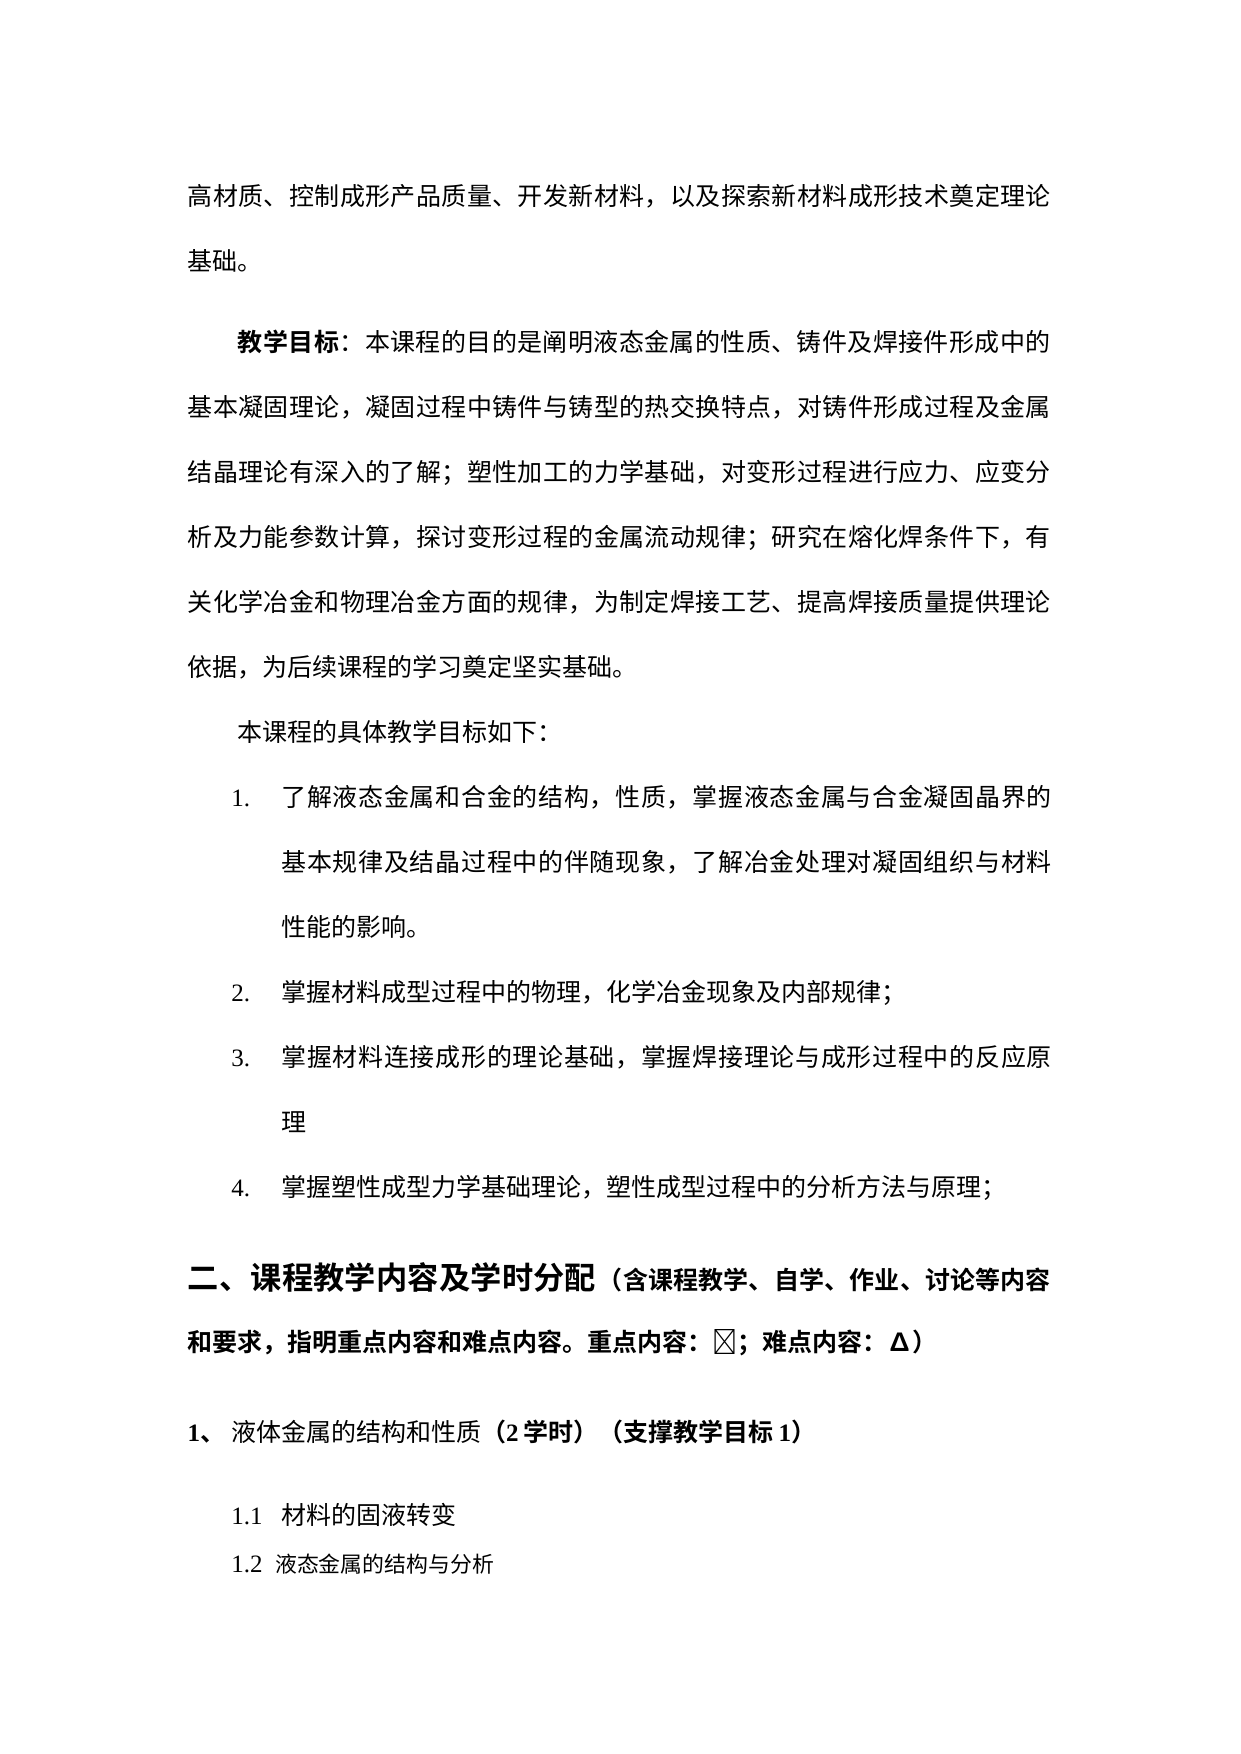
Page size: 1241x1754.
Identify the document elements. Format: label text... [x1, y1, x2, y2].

list 了解液态金属和合金的结构，性质，掌握液态金属与合金凝固晶界的基本规律及结晶过程中的伴随现象，了解冶金处理对凝固组织与材料性能的影响。 [231, 763, 1053, 958]
text 本课程的具体教学目标如下： [187, 698, 1053, 763]
list 液态金属的结构与分析 [231, 1546, 1053, 1579]
list 液体金属的结构和性质（2学时）（支撑教学目标1） [187, 1398, 1053, 1463]
list 材料的固液转变 [231, 1481, 1053, 1546]
list 掌握材料连接成形的理论基础，掌握焊接理论与成形过程中的反应原理 [231, 1023, 1053, 1153]
text 教学目标：本课程的目的是阐明液态金属的性质、铸件及焊接件形成中的基本凝固理论，凝固过程中铸件与铸型的热交换特点，对铸件形成过程及金属结晶理论有深入的了解；塑性加工的力学基础，对变形过程进行应力、应变分析及力能参数计算，探讨变形过程的金属流动规律；研究在熔化焊条件下，有关化学冶金和物理冶金方面的规律，为制定焊接工艺、提高焊接质量提供理论依据，为后续课程的学习奠定坚实基础。 [187, 308, 1053, 698]
list 掌握塑性成型力学基础理论，塑性成型过程中的分析方法与原理； [231, 1153, 1053, 1218]
subtitle 二、课程教学内容及学时分配（含课程教学、自学、作业、讨论等内容和要求，指明重点内容和难点内容。重点内容：；难点内容：∆） [187, 1243, 1053, 1373]
list 掌握材料成型过程中的物理，化学冶金现象及内部规律； [231, 958, 1053, 1023]
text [187, 162, 1053, 292]
